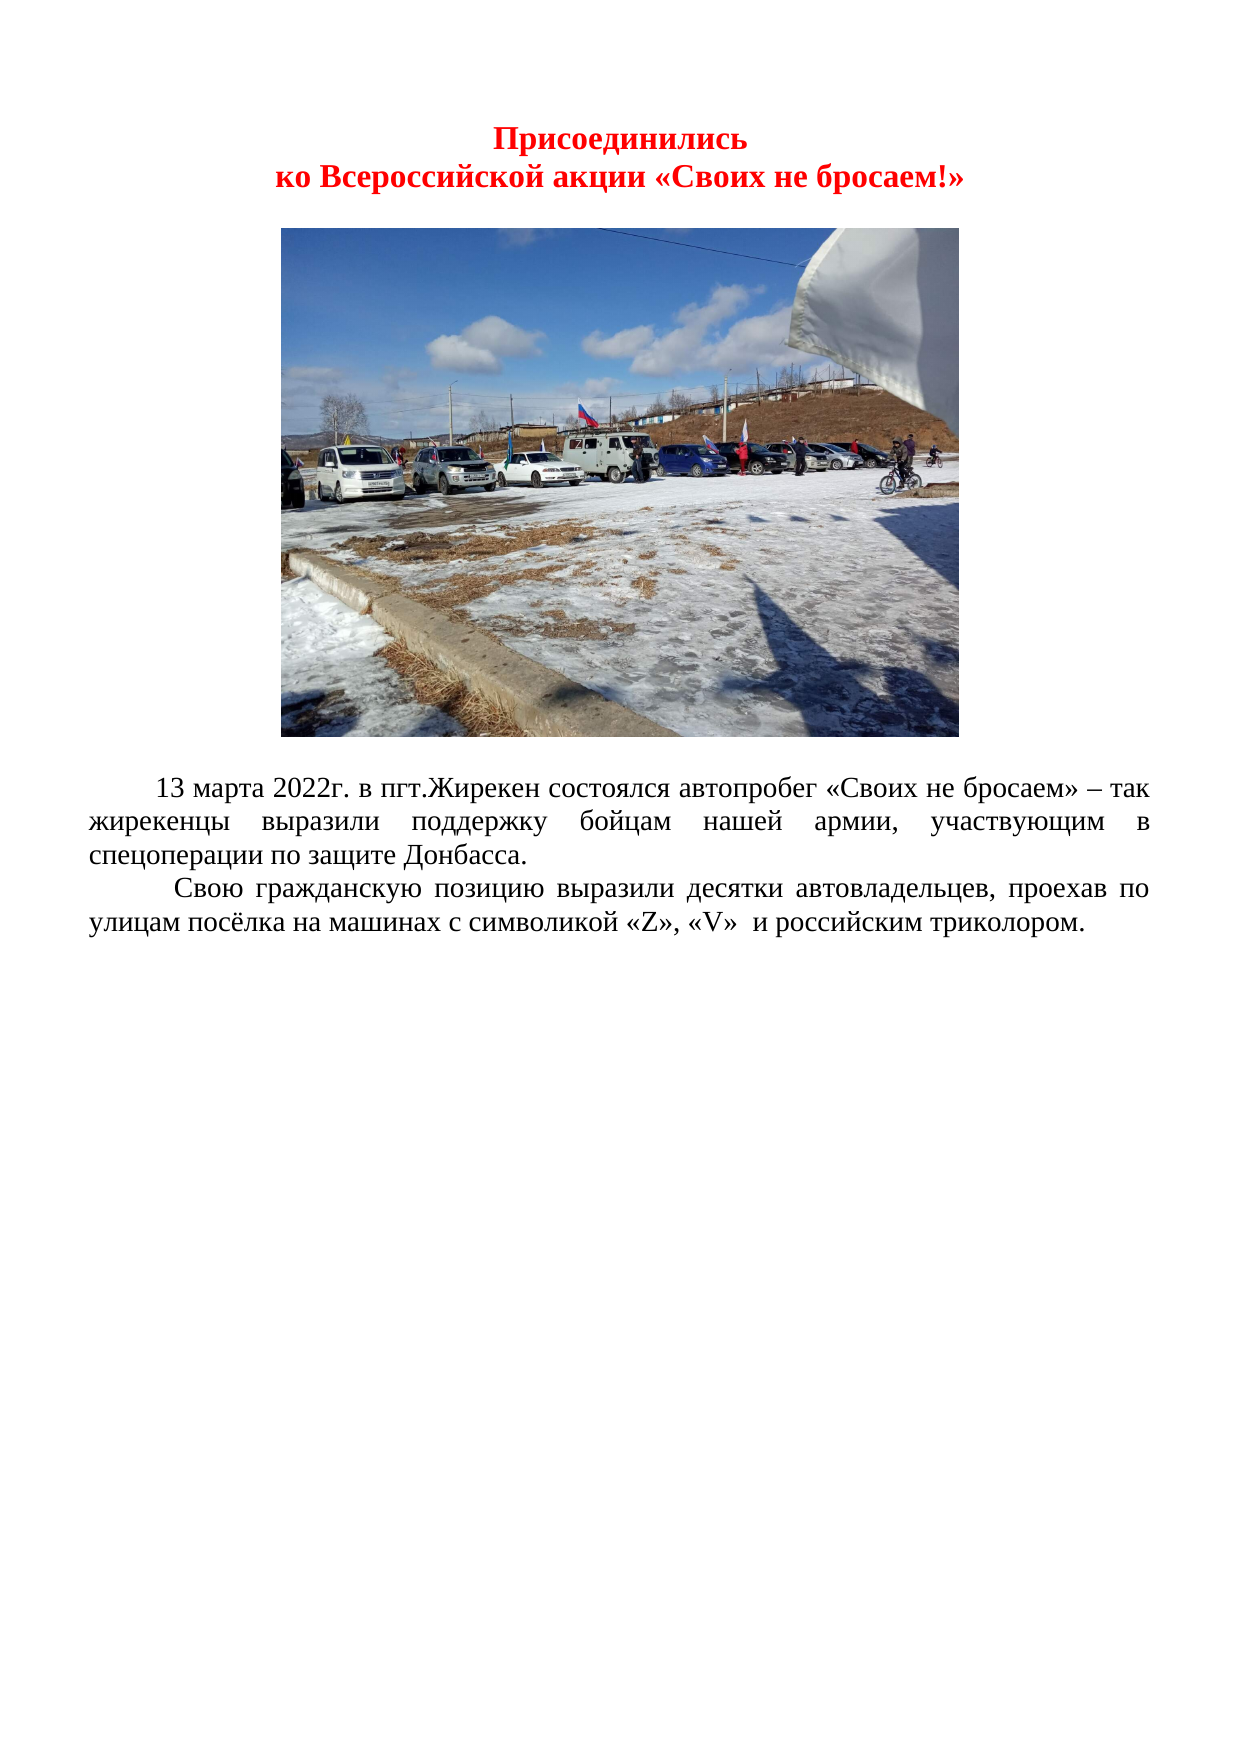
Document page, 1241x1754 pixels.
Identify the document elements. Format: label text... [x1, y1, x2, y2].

text Присоединились [89, 118, 1152, 156]
text 13 марта 2022г. в пгт.Жирекен состоялся автопробег «Своих не бросаем» – так жирекенцы выразили поддержку бойцам нашей армии, участвующим в спецоперации по защите Донбасса. [89, 770, 1152, 870]
picture [281, 228, 959, 737]
text ко Всероссийской акции «Своих не бросаем!» [89, 156, 1152, 195]
text Свою гражданскую позицию выразили десятки автовладельцев, проехав по улицам посёлка на машинах с символикой «Z», «V» и российским триколором. [89, 870, 1152, 937]
